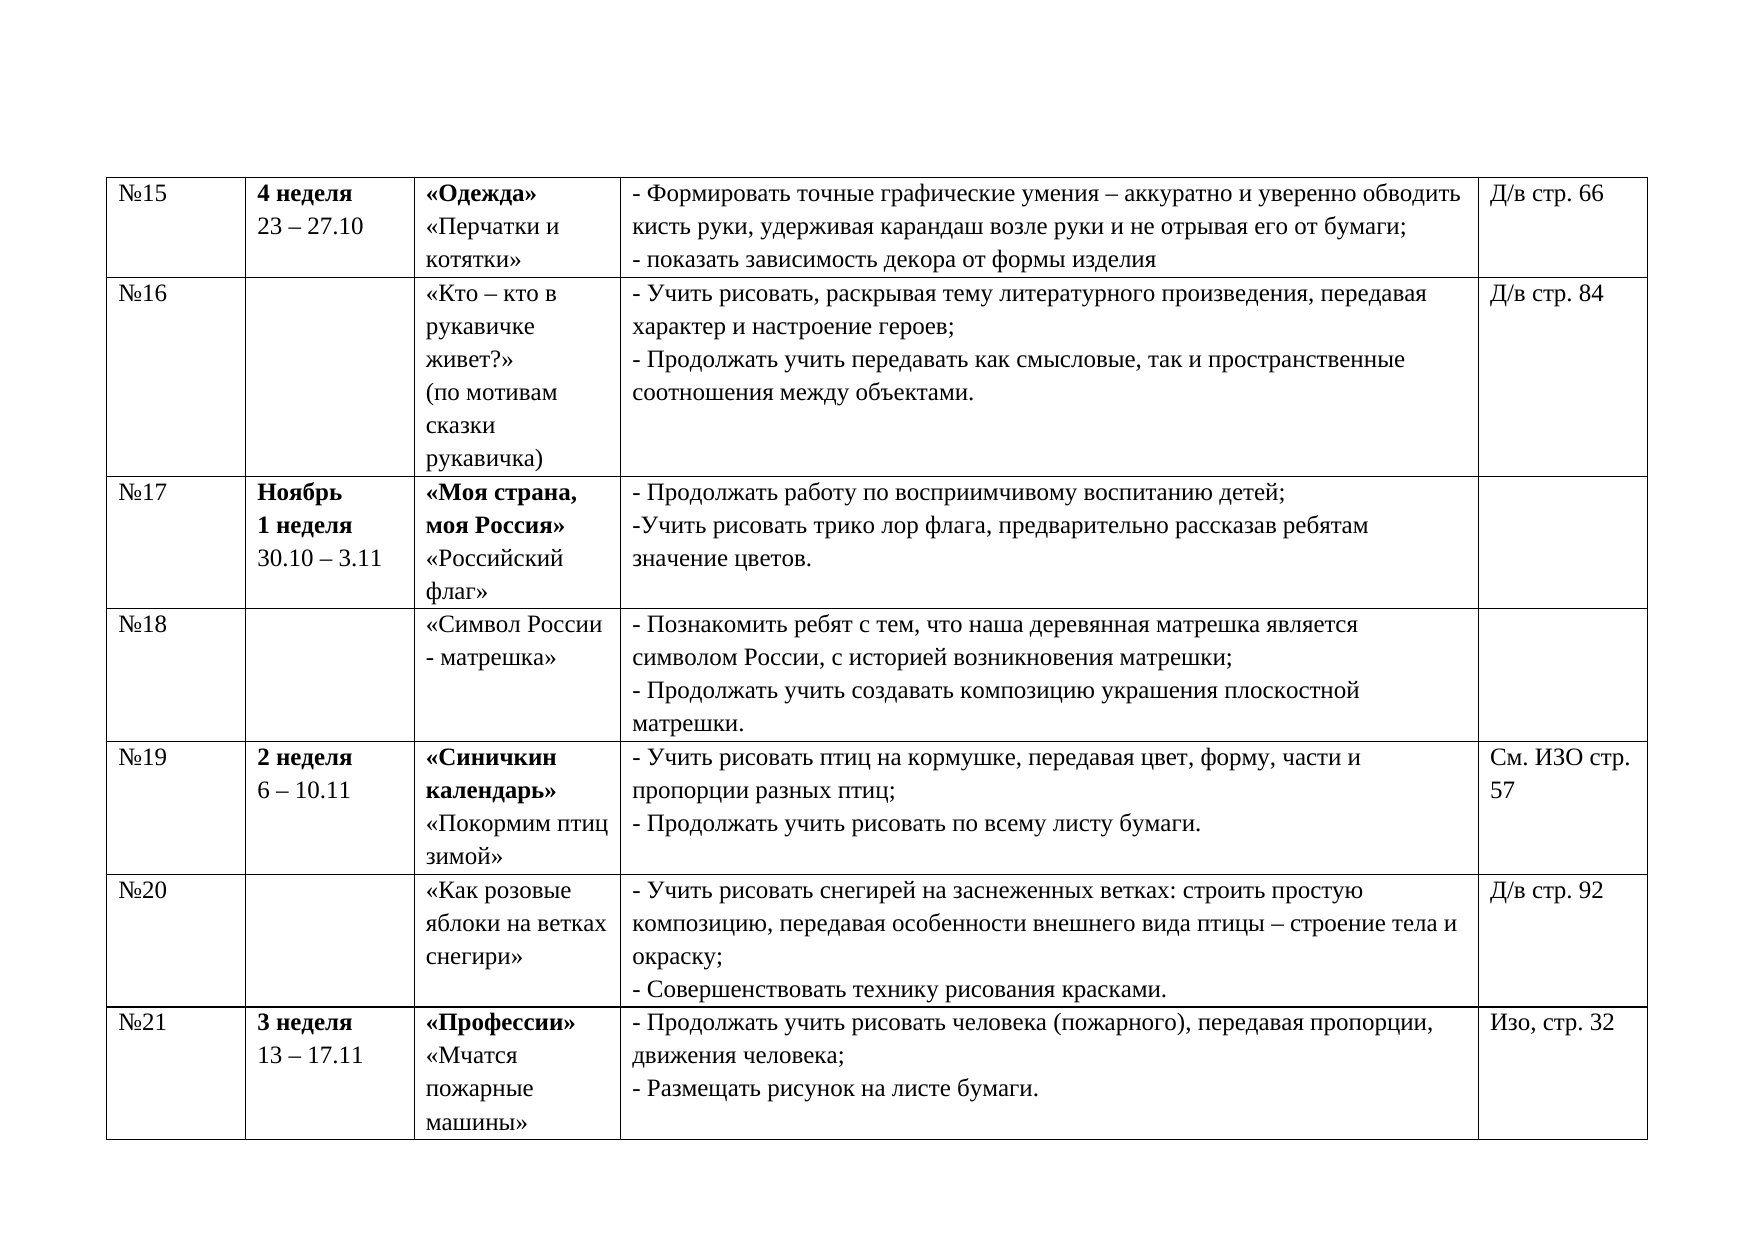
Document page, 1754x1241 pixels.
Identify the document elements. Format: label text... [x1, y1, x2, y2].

table_cell - Учить рисовать, раскрывая тему литературного произведения, передавая характер и настроение героев; - Продолжать учить передавать как смысловые, так и пространственные соотношения между объектами. [621, 278, 1478, 476]
table_cell Ноябрь 1 неделя 30.10 – 3.11 [246, 477, 414, 608]
table_cell «Символ России - матрешка» [415, 609, 620, 741]
table_cell №20 [107, 875, 245, 1006]
table_cell «Кто – кто в рукавичке живет?» (по мотивам сказки рукавичка) [415, 278, 620, 476]
table_cell №21 [107, 1008, 245, 1139]
table_cell Изо, стр. 32 [1479, 1008, 1647, 1139]
table_cell Д/в стр. 66 [1479, 178, 1647, 277]
table_cell 2 неделя 6 – 10.11 [246, 742, 414, 874]
table_cell 4 неделя 23 – 27.10 [246, 178, 414, 277]
table_cell №19 [107, 742, 245, 874]
table_cell - Учить рисовать птиц на кормушке, передавая цвет, форму, части и пропорции разных птиц; - Продолжать учить рисовать по всему листу бумаги. [621, 742, 1478, 874]
table_cell 3 неделя 13 – 17.11 [246, 1008, 414, 1139]
table_cell [246, 875, 414, 1006]
table_cell - Продолжать работу по восприимчивому воспитанию детей; -Учить рисовать трико лор флага, предварительно рассказав ребятам значение цветов. [621, 477, 1478, 608]
table_cell - Формировать точные графические умения – аккуратно и уверенно обводить кисть руки, удерживая карандаш возле руки и не отрывая его от бумаги; - показать зависимость декора от формы изделия [621, 178, 1478, 277]
table_cell №15 [107, 178, 245, 277]
table_cell «Моя страна, моя Россия» «Российский флаг» [415, 477, 620, 608]
table_cell №17 [107, 477, 245, 608]
table_cell [246, 278, 414, 476]
table_cell «Как розовые яблоки на ветках снегири» [415, 875, 620, 1006]
table_cell «Одежда» «Перчатки и котятки» [415, 178, 620, 277]
table_cell [1479, 477, 1647, 608]
table_cell №18 [107, 609, 245, 741]
table_cell См. ИЗО стр. 57 [1479, 742, 1647, 874]
table_cell Д/в стр. 84 [1479, 278, 1647, 476]
table_cell [1479, 609, 1647, 741]
table_cell Д/в стр. 92 [1479, 875, 1647, 1006]
table_cell «Синичкин календарь» «Покормим птиц зимой» [415, 742, 620, 874]
table_cell [246, 609, 414, 741]
table_cell «Профессии» «Мчатся пожарные машины» [415, 1008, 620, 1139]
table_cell - Учить рисовать снегирей на заснеженных ветках: строить простую композицию, передавая особенности внешнего вида птицы – строение тела и окраску; - Совершенствовать технику рисования красками. [621, 875, 1478, 1006]
table_cell №16 [107, 278, 245, 476]
table_cell - Продолжать учить рисовать человека (пожарного), передавая пропорции, движения человека; - Размещать рисунок на листе бумаги. [621, 1008, 1478, 1139]
table_cell - Познакомить ребят с тем, что наша деревянная матрешка является символом России, с историей возникновения матрешки; - Продолжать учить создавать композицию украшения плоскостной матрешки. [621, 609, 1478, 741]
